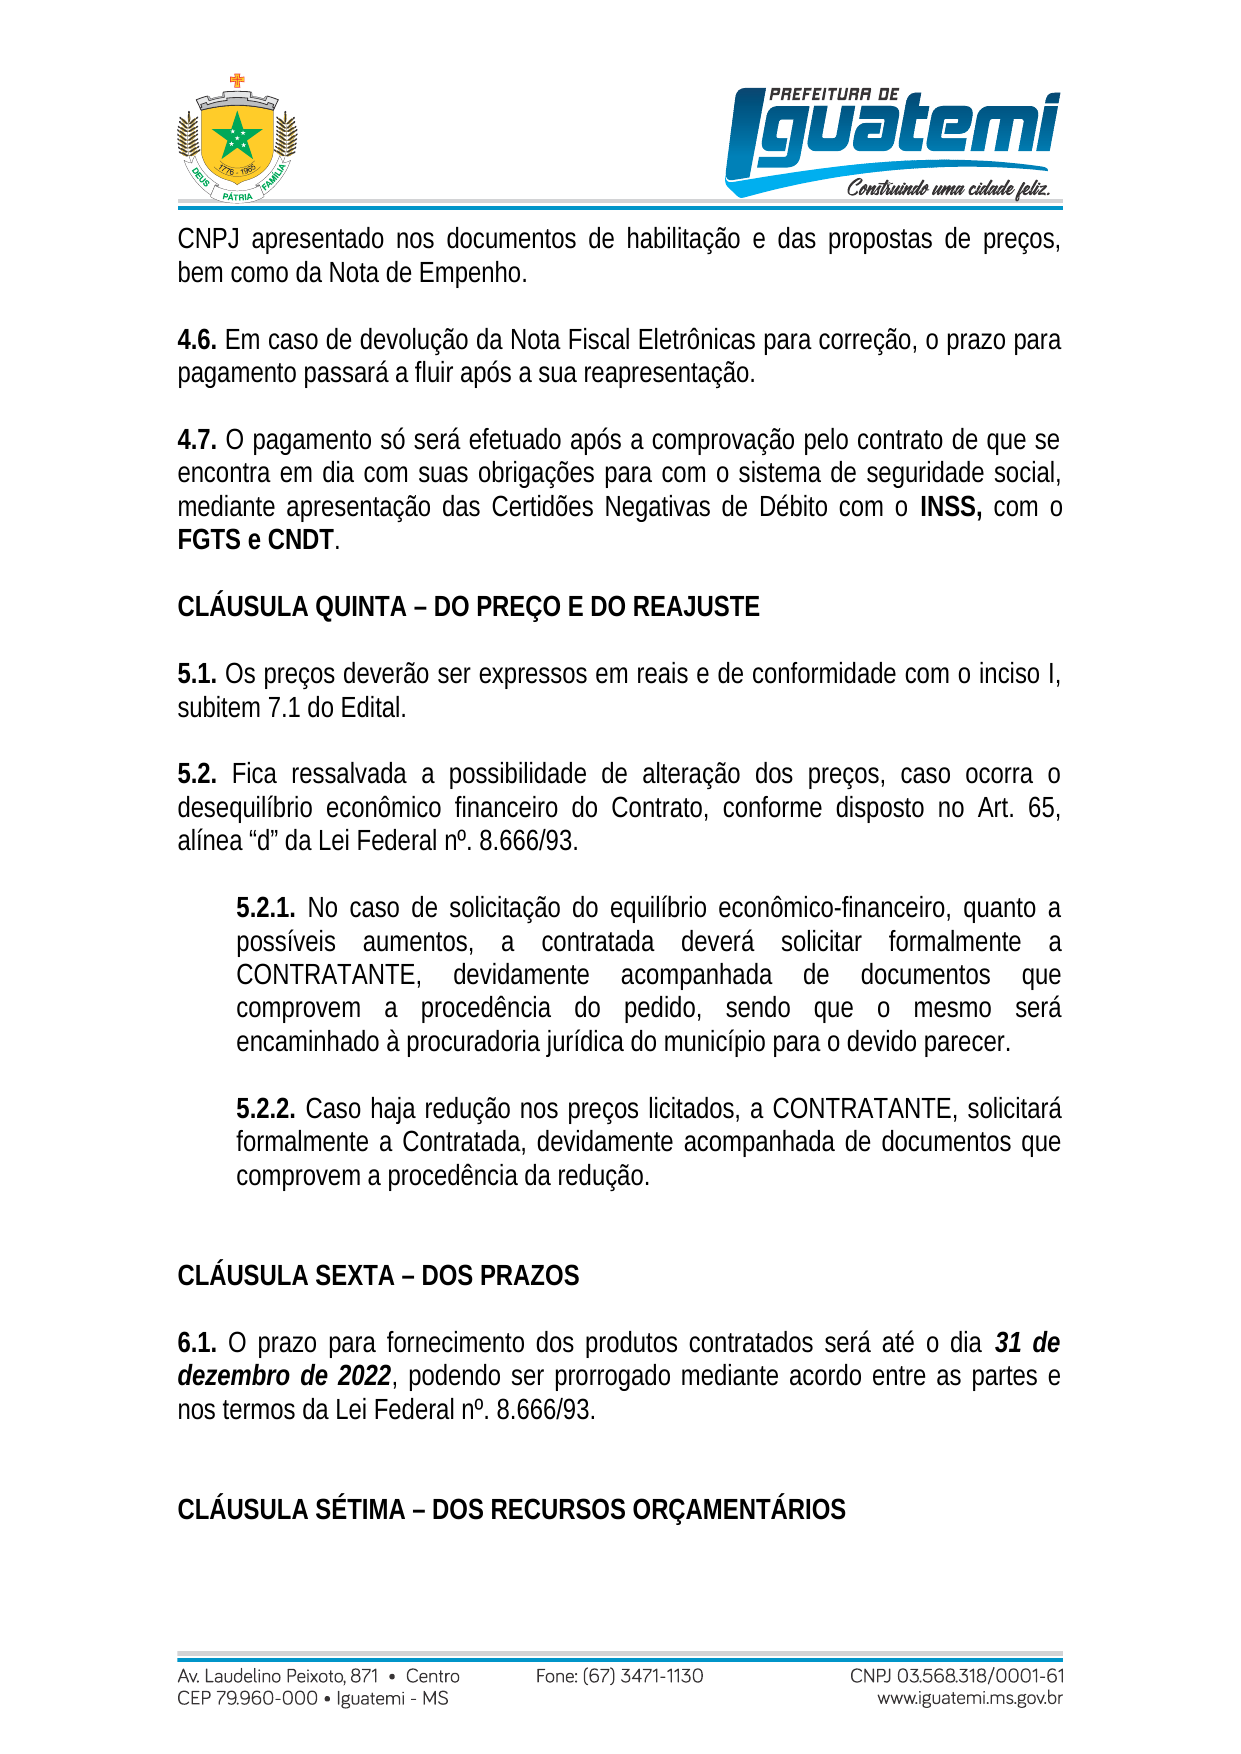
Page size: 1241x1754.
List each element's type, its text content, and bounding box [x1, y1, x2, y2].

text 4.7. O pagamento só será efetuado após a comprovação pelo contrato de que se encontra em dia com suas obrigações para com o sistema de seguridade social, mediante apresentação das Certidões Negativas de Débito com o INSS, com o FGTS e CNDT. [177, 422, 1063, 556]
text 5.1. Os preços deverão ser expressos em reais e de conformidade com o inciso I, subitem 7.1 do Edital. [177, 656, 1063, 723]
text 5.2.2. Caso haja redução nos preços licitados, a CONTRATANTE, solicitará formalmente a Contratada, devidamente acompanhada de documentos que comprovem a procedência da redução. [236, 1091, 1063, 1191]
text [177, 222, 1063, 288]
text 5.2. Fica ressalvada a possibilidade de alteração dos preços, caso ocorra o desequilíbrio econômico financeiro do Contrato, conforme disposto no Art. 65, alínea “d” da Lei Federal nº. 8.666/93. [177, 757, 1063, 857]
text CLÁUSULA QUINTA – DO PREÇO E DO REAJUSTE [177, 589, 1063, 623]
text 5.2.1. No caso de solicitação do equilíbrio econômico-financeiro, quanto a possíveis aumentos, a contratada deverá solicitar formalmente a CONTRATANTE, devidamente acompanhada de documentos que comprovem a procedência do pedido, sendo que o mesmo será encaminhado à procuradoria jurídica do município para o devido parecer. [236, 890, 1063, 1057]
subtitle CLÁUSULA SÉTIMA – DOS RECURSOS ORÇAMENTÁRIOS [177, 1492, 1127, 1526]
text 4.6. Em caso de devolução da Nota Fiscal Eletrônicas para correção, o prazo para pagamento passará a fluir após a sua reapresentação. [177, 322, 1063, 389]
text 6.1. O prazo para fornecimento dos produtos contratados será até o dia 31 de dezembro de 2022, podendo ser prorrogado mediante acordo entre as partes e nos termos da Lei Federal nº. 8.666/93. [177, 1325, 1063, 1425]
subtitle CLÁUSULA SEXTA – DOS PRAZOS [177, 1258, 1127, 1292]
